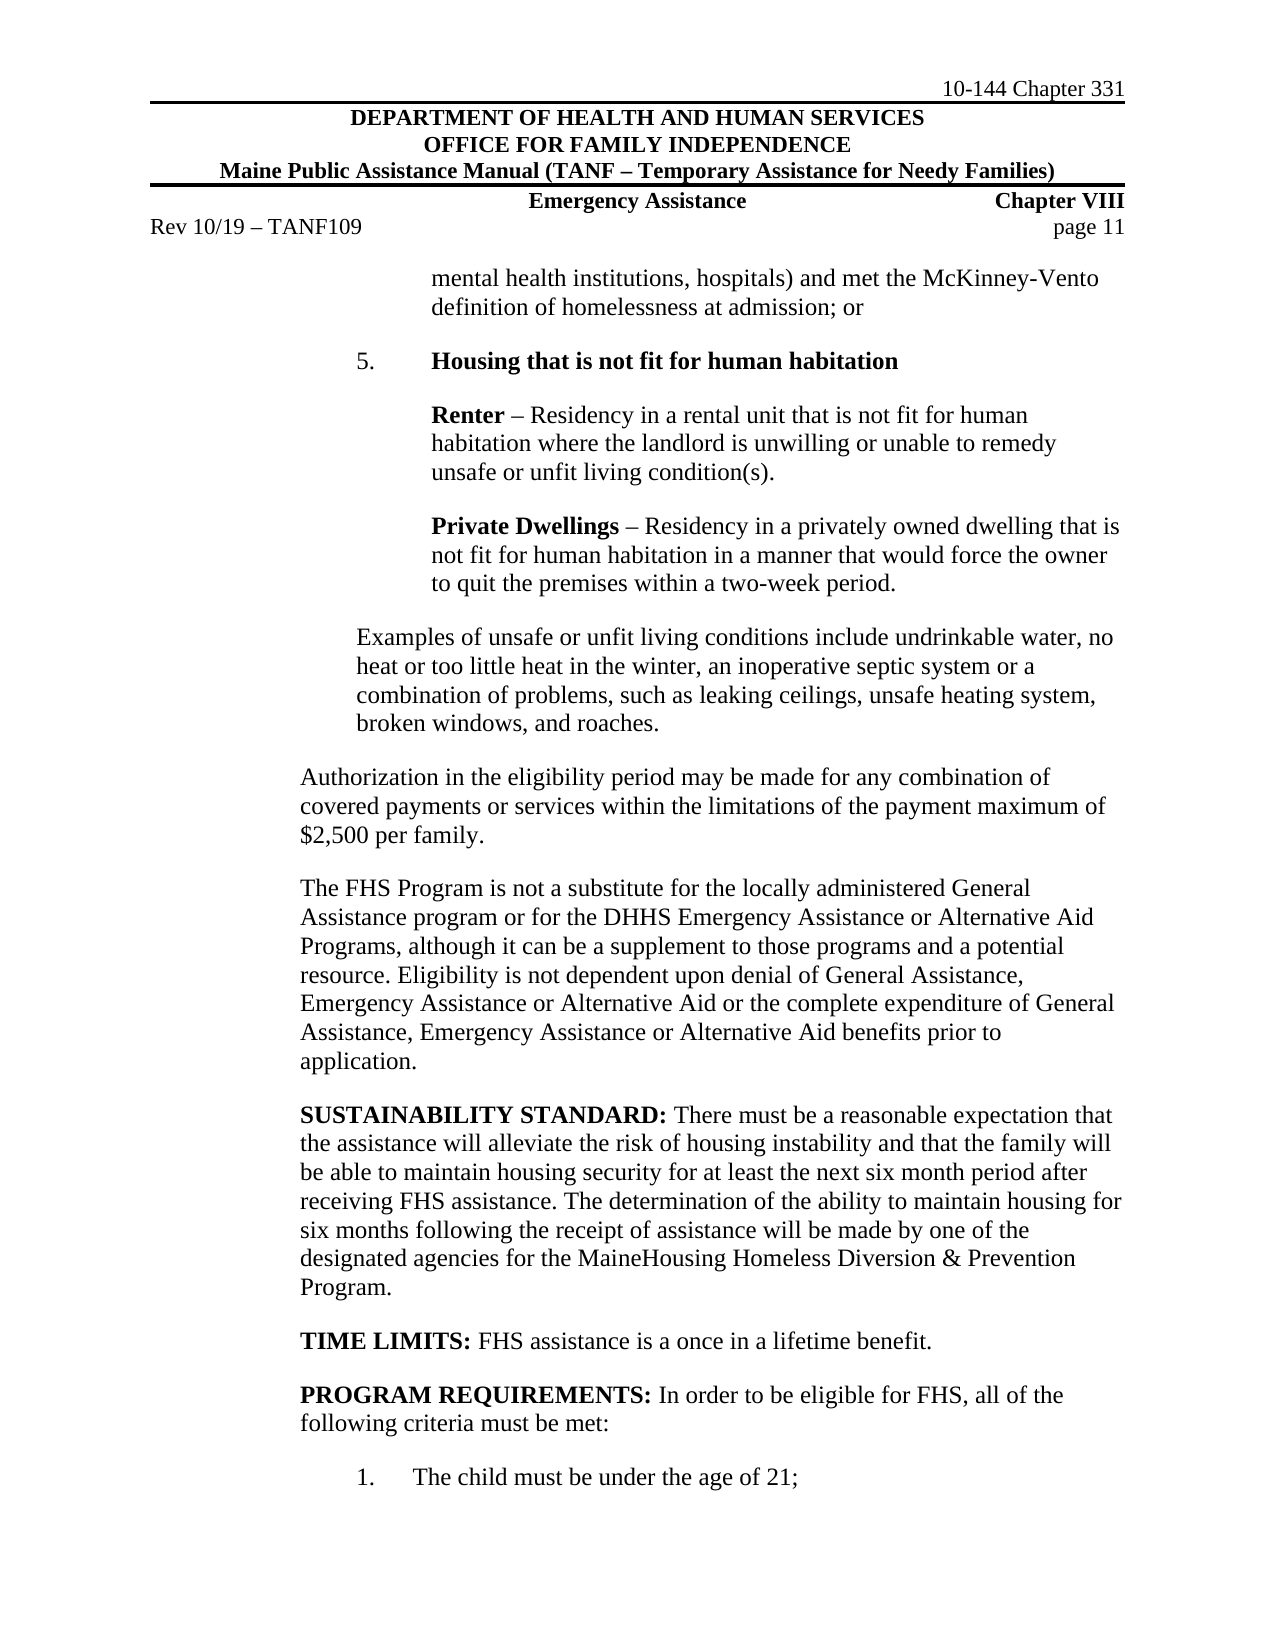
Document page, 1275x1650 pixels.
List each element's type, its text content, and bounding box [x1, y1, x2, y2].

text PROGRAM REQUIREMENTS: In order to be eligible for FHS, all of the following criteria must be met: [150, 1380, 1125, 1437]
list Housing that is not fit for human habitation [356, 346, 1125, 375]
text Renter – Residency in a rental unit that is not fit for human habitation where the landlord is unwilling or unable to remedy unsafe or unfit living condition(s). [431, 400, 1125, 486]
text SUSTAINABILITY STANDARD: There must be a reasonable expectation that the assistance will alleviate the risk of housing instability and that the family will be able to maintain housing security for at least the next six month period after receiving FHS assistance. The determination of the ability to maintain housing for six months following the receipt of assistance will be made by one of the designated agencies for the MaineHousing Homeless Diversion & Prevention Program. [150, 1100, 1125, 1301]
text Private Dwellings – Residency in a privately owned dwelling that is not fit for human habitation in a manner that would force the owner to quit the premises within a two-week period. [431, 511, 1125, 597]
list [356, 263, 1125, 321]
text TIME LIMITS: FHS assistance is a once in a lifetime benefit. [150, 1326, 1125, 1355]
text Examples of unsafe or unfit living conditions include undrinkable water, no heat or too little heat in the winter, an inoperative septic system or a combination of problems, such as leaking ceilings, unsafe heating system, broken windows, and roaches. [206, 622, 1116, 737]
list The child must be under the age of 21; [356, 1462, 1125, 1491]
text The FHS Program is not a substitute for the locally administered General Assistance program or for the DHHS Emergency Assistance or Alternative Aid Programs, although it can be a supplement to those programs and a potential resource. Eligibility is not dependent upon denial of General Assistance, Emergency Assistance or Alternative Aid or the complete expenditure of General Assistance, Emergency Assistance or Alternative Aid benefits prior to application. [150, 873, 1125, 1075]
text Authorization in the eligibility period may be made for any combination of covered payments or services within the limitations of the payment maximum of $2,500 per family. [150, 762, 1125, 848]
